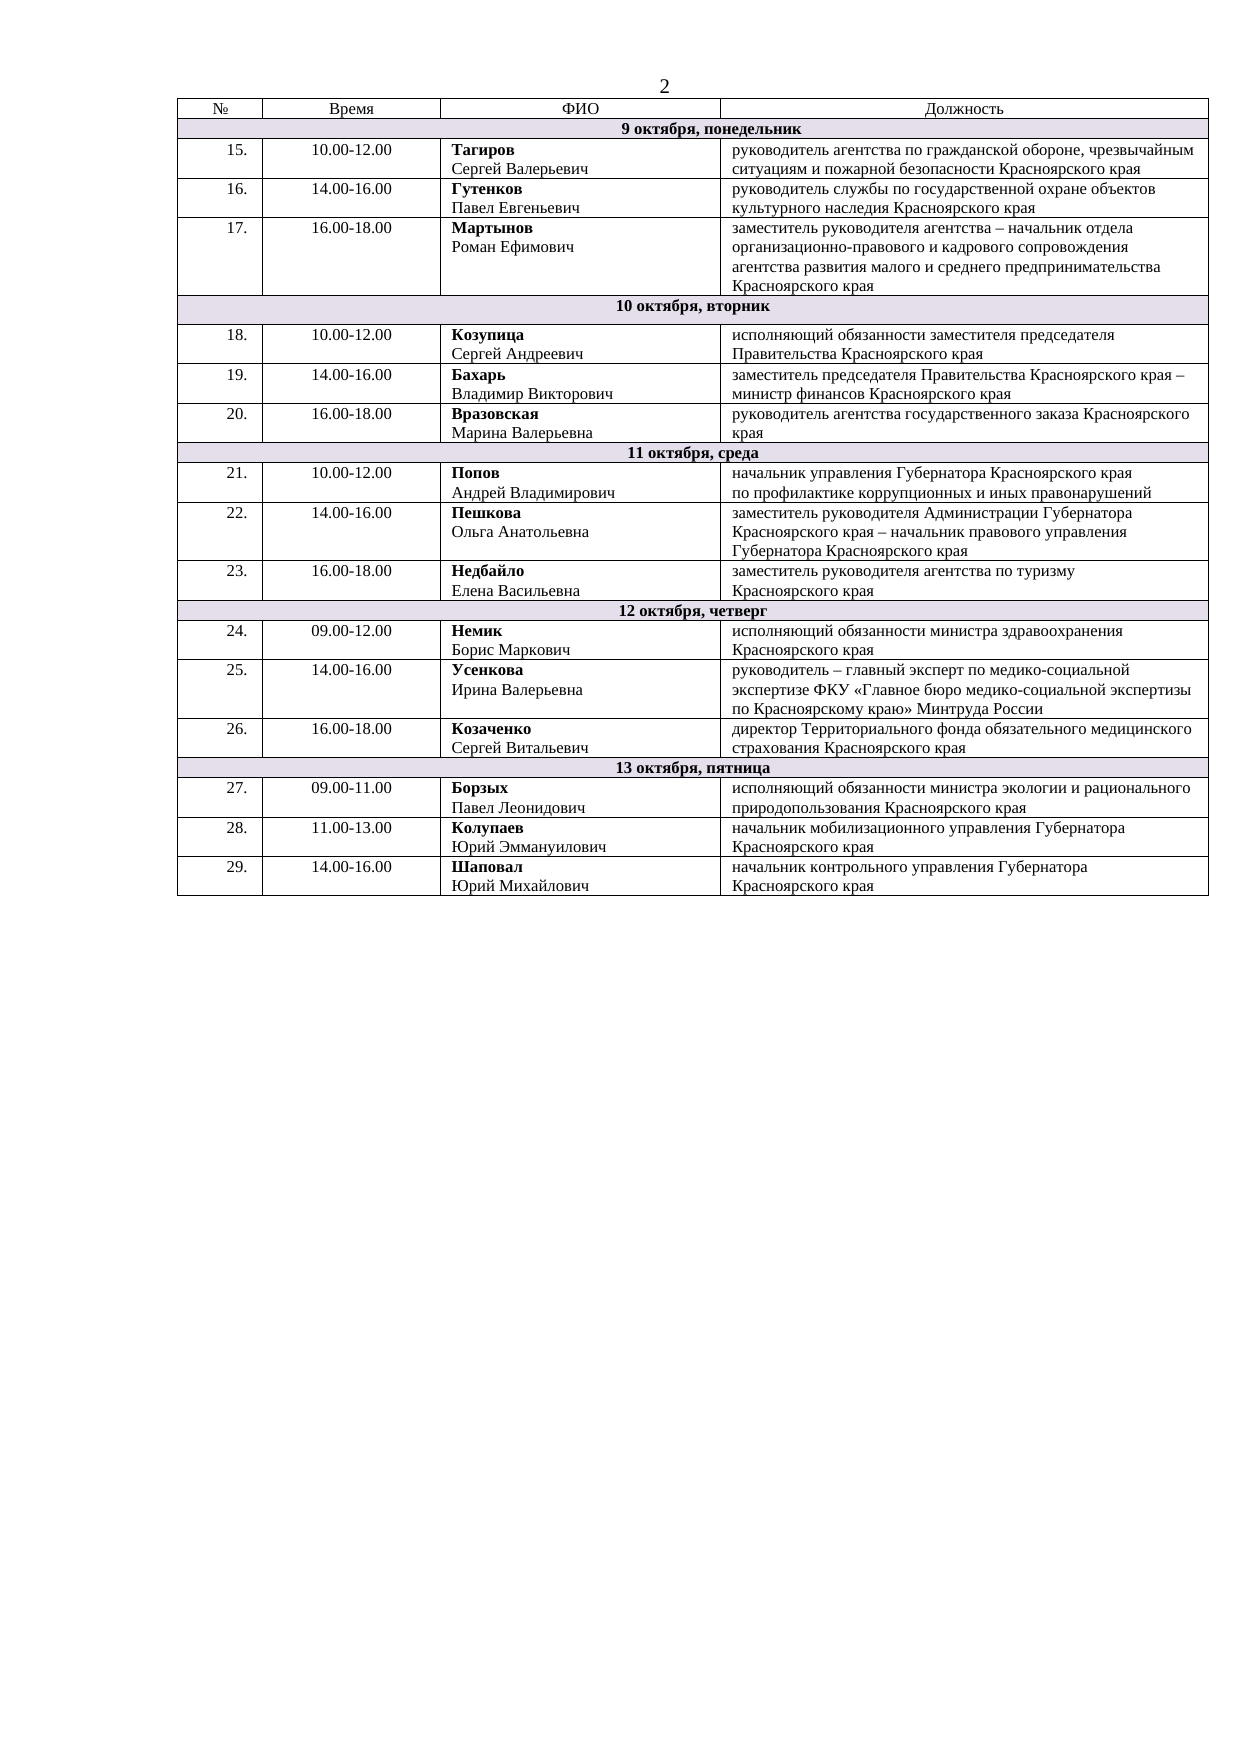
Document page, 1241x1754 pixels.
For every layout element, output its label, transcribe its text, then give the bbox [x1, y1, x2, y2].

table_cell Гутенков Павел Евгеньевич [441, 179, 720, 217]
table_cell 12 октября, четверг [178, 601, 1208, 620]
table_cell 13 октября, пятница [178, 758, 1208, 777]
table_cell [178, 218, 262, 295]
table_cell руководитель – главный эксперт по медико-социальной экспертизе ФКУ «Главное бюро медико-социальной экспертизы по Красноярскому краю» Минтруда России [721, 660, 1208, 718]
table_cell 14.00-16.00 [263, 503, 440, 560]
table_cell Борзых Павел Леонидович [441, 778, 720, 817]
table_cell заместитель председателя Правительства Красноярского края – министр финансов Красноярского края [721, 364, 1208, 403]
table_cell заместитель руководителя Администрации Губернатора Красноярского края – начальник правового управления Губернатора Красноярского края [721, 503, 1208, 560]
table_cell 10.00-12.00 [263, 139, 440, 178]
table_cell 16.00-18.00 [263, 404, 440, 442]
table_cell Козупица Сергей Андреевич [441, 325, 720, 363]
table_cell Мартынов Роман Ефимович [441, 218, 720, 295]
table_cell Попов Андрей Владимирович [441, 463, 720, 502]
table_cell [178, 621, 262, 659]
table_cell Усенкова Ирина Валерьевна [441, 660, 720, 718]
table_cell [178, 463, 262, 502]
table_cell Колупаев Юрий Эммануилович [441, 818, 720, 856]
table_cell 9 октября, понедельник [178, 119, 1208, 138]
table_cell 09.00-12.00 [263, 621, 440, 659]
table_cell Недбайло Елена Васильевна [441, 561, 720, 599]
table_cell [178, 778, 262, 817]
table_header Должность [721, 99, 1208, 118]
table_cell 11 октября, среда [178, 443, 1208, 462]
table_cell Немик Борис Маркович [441, 621, 720, 659]
table_cell 16.00-18.00 [263, 218, 440, 295]
table_cell заместитель руководителя агентства по туризму Красноярского края [721, 561, 1208, 599]
table_cell исполняющий обязанности министра экологии и рационального природопользования Красноярского края [721, 778, 1208, 817]
table_cell директор Территориального фонда обязательного медицинского страхования Красноярского края [721, 719, 1208, 757]
table_cell 14.00-16.00 [263, 179, 440, 217]
table_cell [178, 404, 262, 442]
table_cell [178, 179, 262, 217]
table_cell [178, 660, 262, 718]
table_cell 16.00-18.00 [263, 719, 440, 757]
table_cell руководитель агентства государственного заказа Красноярского края [721, 404, 1208, 442]
table_cell заместитель руководителя агентства – начальник отдела организационно-правового и кадрового сопровождения агентства развития малого и среднего предпринимательства Красноярского края [721, 218, 1208, 295]
table_header № [178, 99, 262, 118]
table_cell Шаповал Юрий Михайлович [441, 857, 720, 895]
table_header Время [263, 99, 440, 118]
table_cell начальник контрольного управления Губернатора Красноярского края [721, 857, 1208, 895]
table_cell 14.00-16.00 [263, 364, 440, 403]
table_cell Вразовская Марина Валерьевна [441, 404, 720, 442]
table_cell [178, 503, 262, 560]
table_cell 10 октября, вторник [178, 296, 1208, 324]
table_cell начальник мобилизационного управления Губернатора Красноярского края [721, 818, 1208, 856]
table_cell 11.00-13.00 [263, 818, 440, 856]
table_cell [178, 857, 262, 895]
table_cell 10.00-12.00 [263, 325, 440, 363]
table_cell 14.00-16.00 [263, 857, 440, 895]
table_cell исполняющий обязанности заместителя председателя Правительства Красноярского края [721, 325, 1208, 363]
table_cell 09.00-11.00 [263, 778, 440, 817]
table_cell Козаченко Сергей Витальевич [441, 719, 720, 757]
table_cell [178, 364, 262, 403]
table_cell [178, 139, 262, 178]
table_cell 14.00-16.00 [263, 660, 440, 718]
table_cell руководитель службы по государственной охране объектов культурного наследия Красноярского края [721, 179, 1208, 217]
table_cell Тагиров Сергей Валерьевич [441, 139, 720, 178]
table_cell начальник управления Губернатора Красноярского края по профилактике коррупционных и иных правонарушений [721, 463, 1208, 502]
table_cell 10.00-12.00 [263, 463, 440, 502]
table_cell Бахарь Владимир Викторович [441, 364, 720, 403]
table_cell [178, 325, 262, 363]
table_cell [178, 818, 262, 856]
table_cell исполняющий обязанности министра здравоохранения Красноярского края [721, 621, 1208, 659]
table_cell 16.00-18.00 [263, 561, 440, 599]
table_cell [178, 719, 262, 757]
table_cell [178, 561, 262, 599]
table_cell Пешкова Ольга Анатольевна [441, 503, 720, 560]
table_cell руководитель агентства по гражданской обороне, чрезвычайным ситуациям и пожарной безопасности Красноярского края [721, 139, 1208, 178]
table_header ФИО [441, 99, 720, 118]
